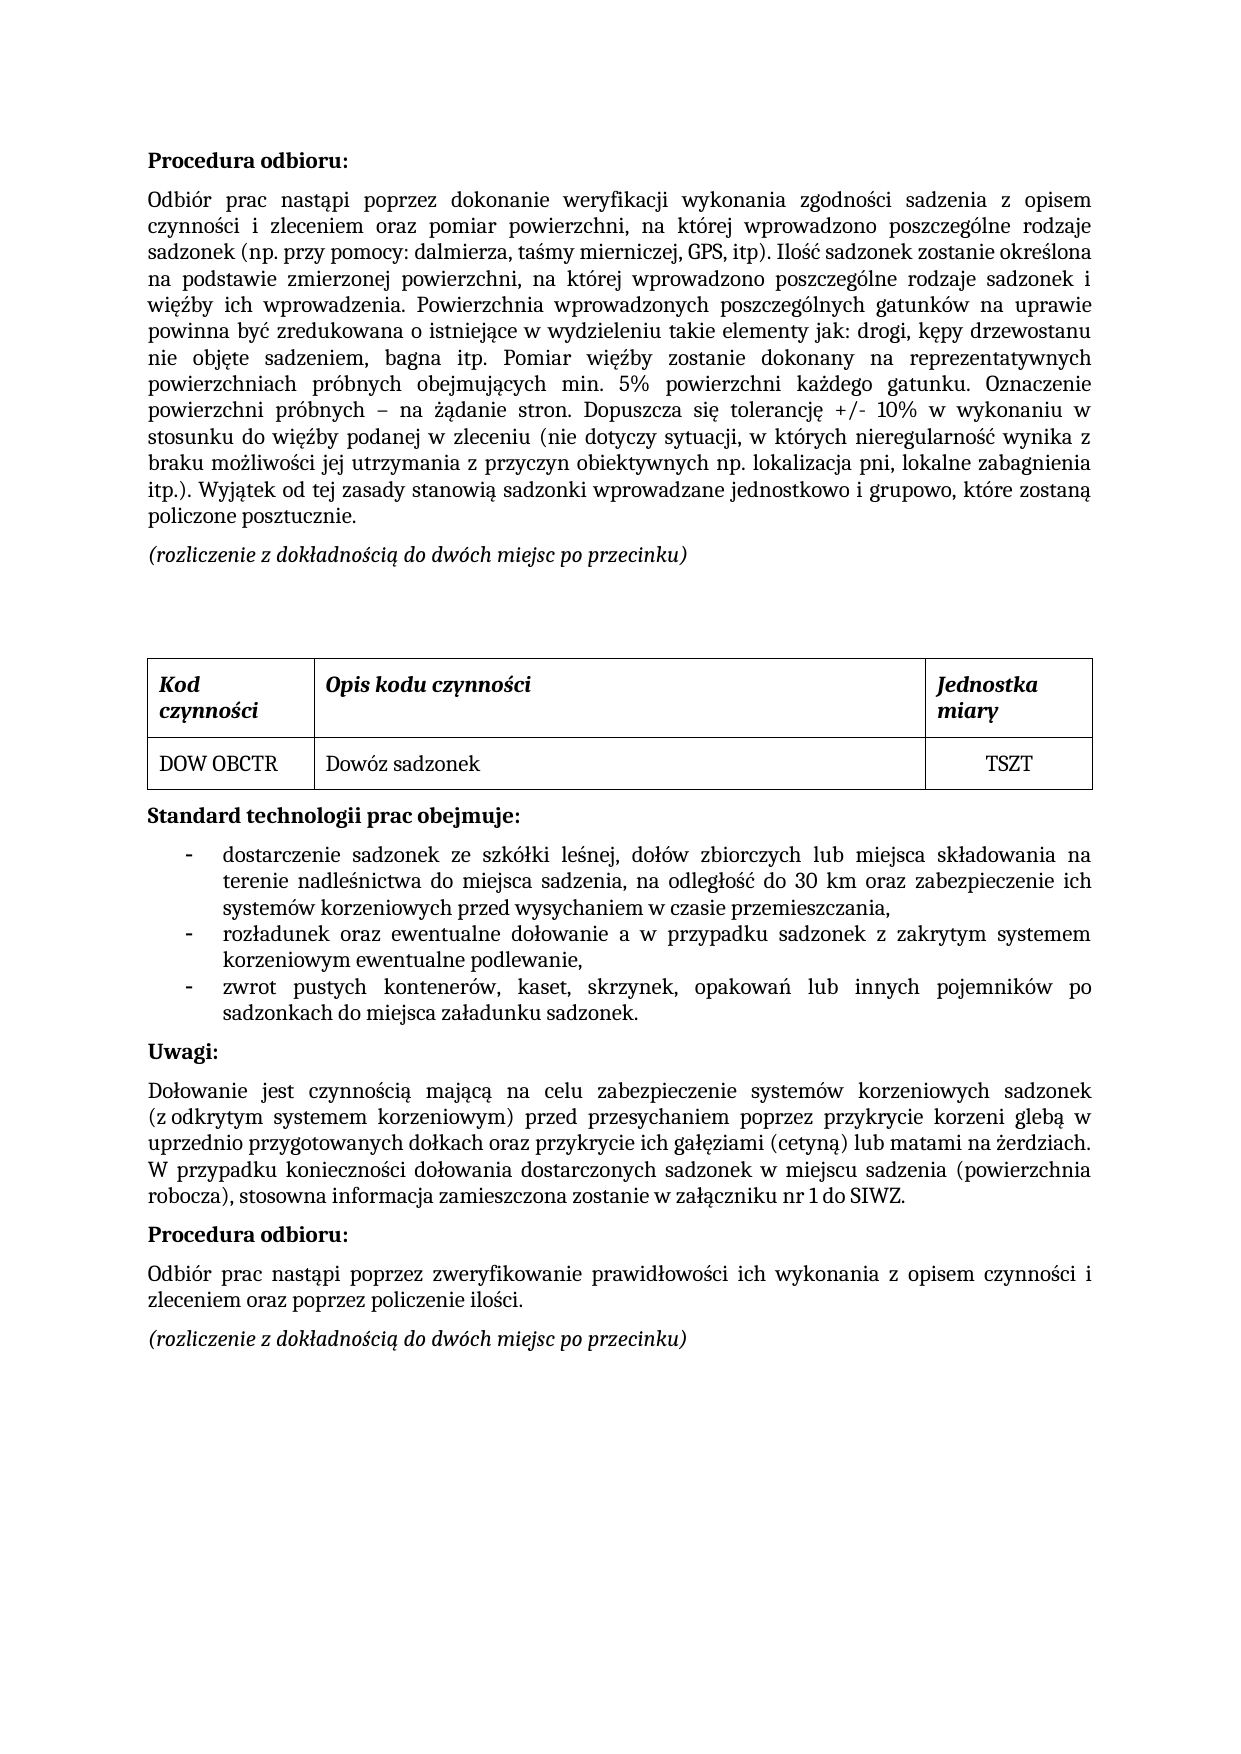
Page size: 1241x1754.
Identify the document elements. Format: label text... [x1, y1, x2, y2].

table_header Kod czynności [148, 659, 314, 737]
text Uwagi: [148, 1039, 1093, 1065]
table_cell TSZT [926, 738, 1092, 789]
text Procedura odbioru: [148, 1222, 1093, 1248]
table_header Opis kodu czynności [315, 659, 925, 737]
text Standard technologii prac obejmuje: [148, 803, 1093, 829]
text Dołowanie jest czynnością mającą na celu zabezpieczenie systemów korzeniowych sadzonek (z odkrytym systemem korzeniowym) przed przesychaniem poprzez przykrycie korzeni glebą w uprzednio przygotowanych dołkach oraz przykrycie ich gałęziami (cetyną) lub matami na żerdziach. W przypadku konieczności dołowania dostarczonych sadzonek w miejscu sadzenia (powierzchnia robocza), stosowna informacja zamieszczona zostanie w załączniku nr 1 do SIWZ. [148, 1077, 1093, 1209]
text Odbiór prac nastąpi poprzez dokonanie weryfikacji wykonania zgodności sadzenia z opisem czynności i zleceniem oraz pomiar powierzchni, na której wprowadzono poszczególne rodzaje sadzonek (np. przy pomocy: dalmierza, taśmy mierniczej, GPS, itp). Ilość sadzonek zostanie określona na podstawie zmierzonej powierzchni, na której wprowadzono poszczególne rodzaje sadzonek i więźby ich wprowadzenia. Powierzchnia wprowadzonych poszczególnych gatunków na uprawie powinna być zredukowana o istniejące w wydzieleniu takie elementy jak: drogi, kępy drzewostanu nie objęte sadzeniem, bagna itp. Pomiar więźby zostanie dokonany na reprezentatywnych powierzchniach próbnych obejmujących min. 5% powierzchni każdego gatunku. Oznaczenie powierzchni próbnych – na żądanie stron. Dopuszcza się tolerancję +/- 10% w wykonaniu w stosunku do więźby podanej w zleceniu (nie dotyczy sytuacji, w których nieregularność wynika z braku możliwości jej utrzymania z przyczyn obiektywnych np. lokalizacja pni, lokalne zabagnienia itp.). Wyjątek od tej zasady stanowią sadzonki wprowadzane jednostkowo i grupowo, które zostaną policzone posztucznie. [148, 186, 1093, 529]
text Procedura odbioru: [148, 148, 1093, 174]
list rozładunek oraz ewentualne dołowanie a w przypadku sadzonek z zakrytym systemem korzeniowym ewentualne podlewanie, [185, 921, 1093, 973]
table_header Jednostka miary [926, 659, 1092, 737]
table_cell DOW OBCTR [148, 738, 314, 789]
list dostarczenie sadzonek ze szkółki leśnej, dołów zbiorczych lub miejsca składowania na terenie nadleśnictwa do miejsca sadzenia, na odległość do 30 km oraz zabezpieczenie ich systemów korzeniowych przed wysychaniem w czasie przemieszczania, [185, 842, 1093, 921]
text Odbiór prac nastąpi poprzez zweryfikowanie prawidłowości ich wykonania z opisem czynności i zleceniem oraz poprzez policzenie ilości. [148, 1261, 1093, 1313]
table_cell Dowóz sadzonek [315, 738, 925, 789]
text (rozliczenie z dokładnością do dwóch miejsc po przecinku) [148, 1326, 1093, 1352]
text (rozliczenie z dokładnością do dwóch miejsc po przecinku) [148, 542, 1093, 568]
list zwrot pustych kontenerów, kaset, skrzynek, opakowań lub innych pojemników po sadzonkach do miejsca załadunku sadzonek. [185, 973, 1093, 1026]
